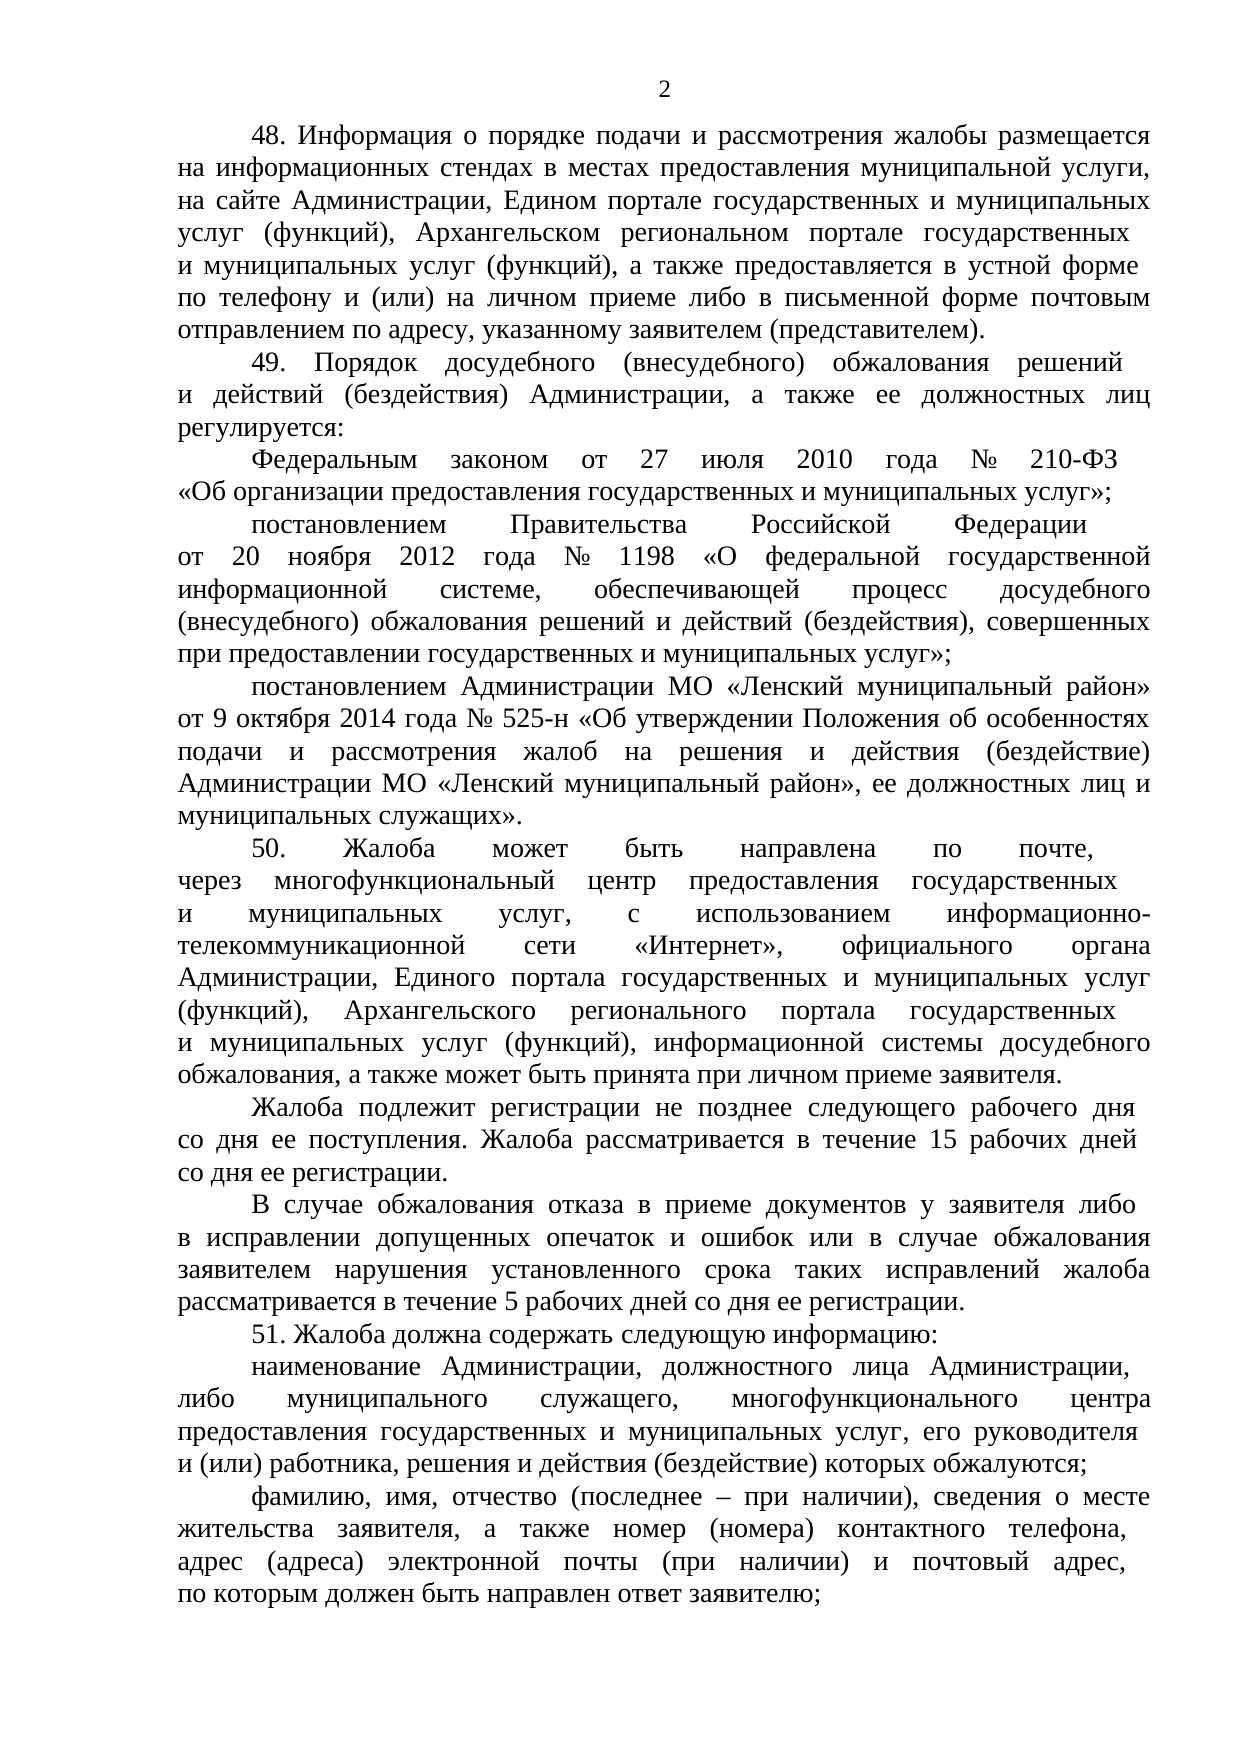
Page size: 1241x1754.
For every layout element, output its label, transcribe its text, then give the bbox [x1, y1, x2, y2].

text 50. Жалоба может быть направлена по почте, через многофункциональный центр предоставления государственных и муниципальных услуг, с использованием информационно-телекоммуникационной сети «Интернет», официального органа Администрации, Единого портала государственных и муниципальных услуг (функций), Архангельского регионального портала государственных и муниципальных услуг (функций), информационной системы досудебного обжалования, а также может быть принята при личном приеме заявителя. [177, 831, 1152, 1090]
text фамилию, имя, отчество (последнее – при наличии), сведения о месте жительства заявителя, а также номер (номера) контактного телефона, адрес (адреса) электронной почты (при наличии) и почтовый адрес, по которым должен быть направлен ответ заявителю; [177, 1479, 1152, 1608]
text 48. Информация о порядке подачи и рассмотрения жалобы размещается на информационных стендах в местах предоставления муниципальной услуги, на сайте Администрации, Едином портале государственных и муниципальных услуг (функций), Архангельском региональном портале государственных и муниципальных услуг (функций), а также предоставляется в устной форме по телефону и (или) на личном приеме либо в письменной форме почтовым отправлением по адресу, указанному заявителем (представителем). [177, 118, 1152, 345]
text постановлением Правительства Российской Федерации от 20 ноября 2012 года № 1198 «О федеральной государственной информационной системе, обеспечивающей процесс досудебного (внесудебного) обжалования решений и действий (бездействия), совершенных при предоставлении государственных и муниципальных услуг»; [177, 507, 1152, 669]
text постановлением Администрации МО «Ленский муниципальный район» от 9 октября 2014 года № 525-н «Об утверждении Положения об особенностях подачи и рассмотрения жалоб на решения и действия (бездействие) Администрации МО «Ленский муниципальный район», ее должностных лиц и муниципальных служащих». [177, 669, 1152, 831]
text В случае обжалования отказа в приеме документов у заявителя либо в исправлении допущенных опечаток и ошибок или в случае обжалования заявителем нарушения установленного срока таких исправлений жалоба рассматривается в течение 5 рабочих дней со дня ее регистрации. [177, 1187, 1152, 1317]
text Федеральным законом от 27 июля 2010 года № 210-ФЗ «Об организации предоставления государственных и муниципальных услуг»; [177, 442, 1152, 507]
text 49. Порядок досудебного (внесудебного) обжалования решений и действий (бездействия) Администрации, а также ее должностных лиц регулируется: [177, 345, 1152, 442]
text 51. Жалоба должна содержать следующую информацию: [177, 1317, 1152, 1349]
text Жалоба подлежит регистрации не позднее следующего рабочего дня со дня ее поступления. Жалоба рассматривается в течение 15 рабочих дней со дня ее регистрации. [177, 1090, 1152, 1187]
text наименование Администрации, должностного лица Администрации, либо муниципального служащего, многофункционального центра предоставления государственных и муниципальных услуг, его руководителя и (или) работника, решения и действия (бездействие) которых обжалуются; [177, 1349, 1152, 1479]
